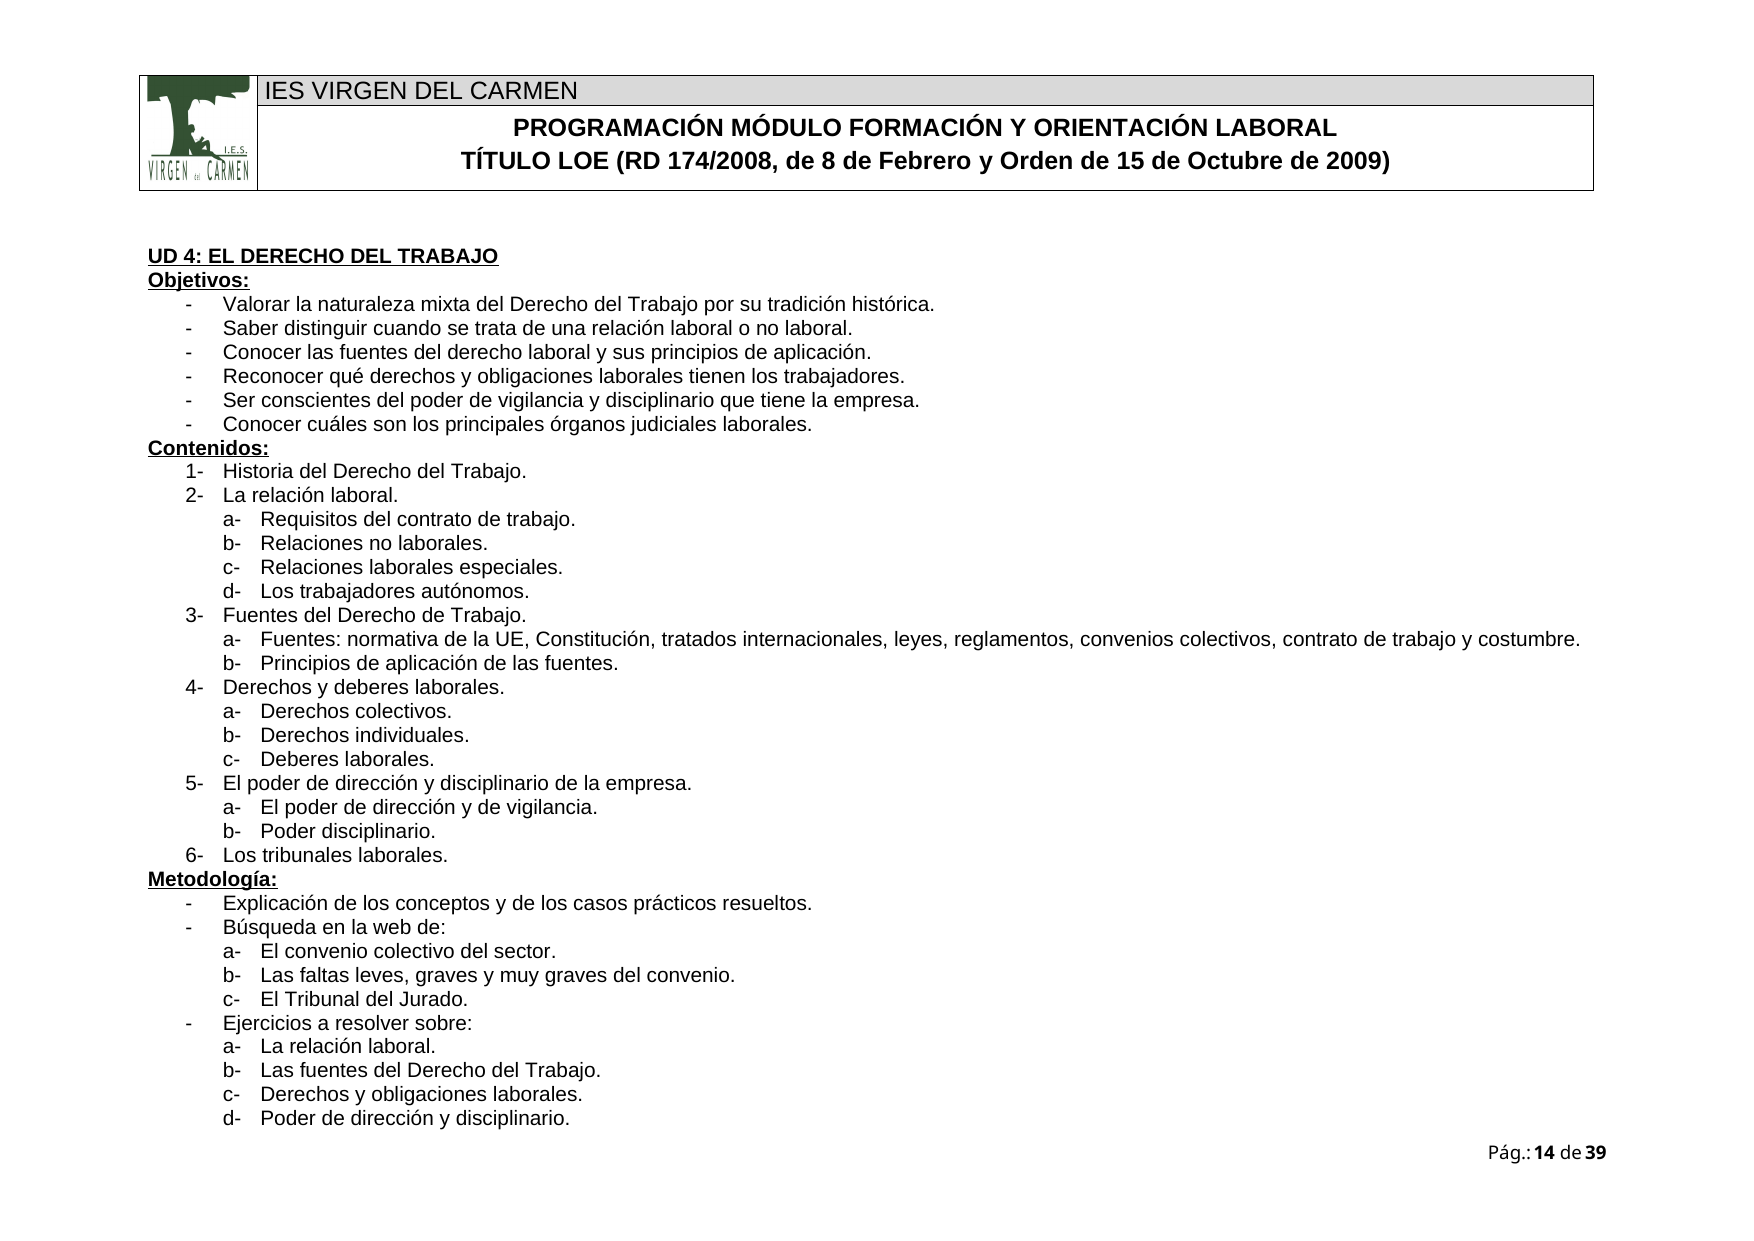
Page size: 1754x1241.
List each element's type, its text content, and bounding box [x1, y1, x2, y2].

list Relaciones laborales especiales. [223, 555, 1606, 579]
list Ejercicios a resolver sobre: [185, 1010, 1606, 1034]
list Poder disciplinario. [223, 819, 1606, 843]
text UD 4: EL DERECHO DEL TRABAJO [148, 244, 1606, 268]
list Saber distinguir cuando se trata de una relación laboral o no laboral. [185, 316, 1606, 339]
list Requisitos del contrato de trabajo. [223, 507, 1606, 531]
text Contenidos: [148, 435, 1606, 459]
list Búsqueda en la web de: [185, 914, 1606, 938]
list Los trabajadores autónomos. [223, 579, 1606, 603]
list Ser conscientes del poder de vigilancia y disciplinario que tiene la empresa. [185, 387, 1606, 411]
list Derechos y obligaciones laborales. [223, 1082, 1606, 1106]
list La relación laboral. [185, 483, 1606, 507]
list Conocer cuáles son los principales órganos judiciales laborales. [185, 411, 1606, 435]
list Los tribunales laborales. [185, 843, 1606, 867]
list Fuentes del Derecho de Trabajo. [185, 603, 1606, 627]
list El poder de dirección y disciplinario de la empresa. [185, 771, 1606, 795]
list El Tribunal del Jurado. [223, 986, 1606, 1010]
text Objetivos: [148, 268, 1606, 292]
picture [147, 76, 250, 182]
list Derechos individuales. [223, 723, 1606, 747]
list Derechos colectivos. [223, 699, 1606, 723]
list Conocer las fuentes del derecho laboral y sus principios de aplicación. [185, 339, 1606, 363]
list El convenio colectivo del sector. [223, 938, 1606, 962]
list Historia del Derecho del Trabajo. [185, 459, 1606, 483]
list Las faltas leves, graves y muy graves del convenio. [223, 962, 1606, 986]
text Metodología: [148, 867, 1606, 891]
list Deberes laborales. [223, 747, 1606, 771]
list Derechos y deberes laborales. [185, 675, 1606, 699]
list Relaciones no laborales. [223, 531, 1606, 555]
list Las fuentes del Derecho del Trabajo. [223, 1058, 1606, 1082]
list La relación laboral. [223, 1034, 1606, 1058]
list Principios de aplicación de las fuentes. [223, 651, 1606, 675]
list El poder de dirección y de vigilancia. [223, 795, 1606, 819]
list Poder de dirección y disciplinario. [223, 1106, 1606, 1130]
list Fuentes: normativa de la UE, Constitución, tratados internacionales, leyes, reglamentos, convenios colectivos, contrato de trabajo y costumbre. [223, 627, 1606, 651]
list Valorar la naturaleza mixta del Derecho del Trabajo por su tradición histórica. [185, 292, 1606, 316]
list Explicación de los conceptos y de los casos prácticos resueltos. [185, 891, 1606, 914]
list Reconocer qué derechos y obligaciones laborales tienen los trabajadores. [185, 363, 1606, 387]
